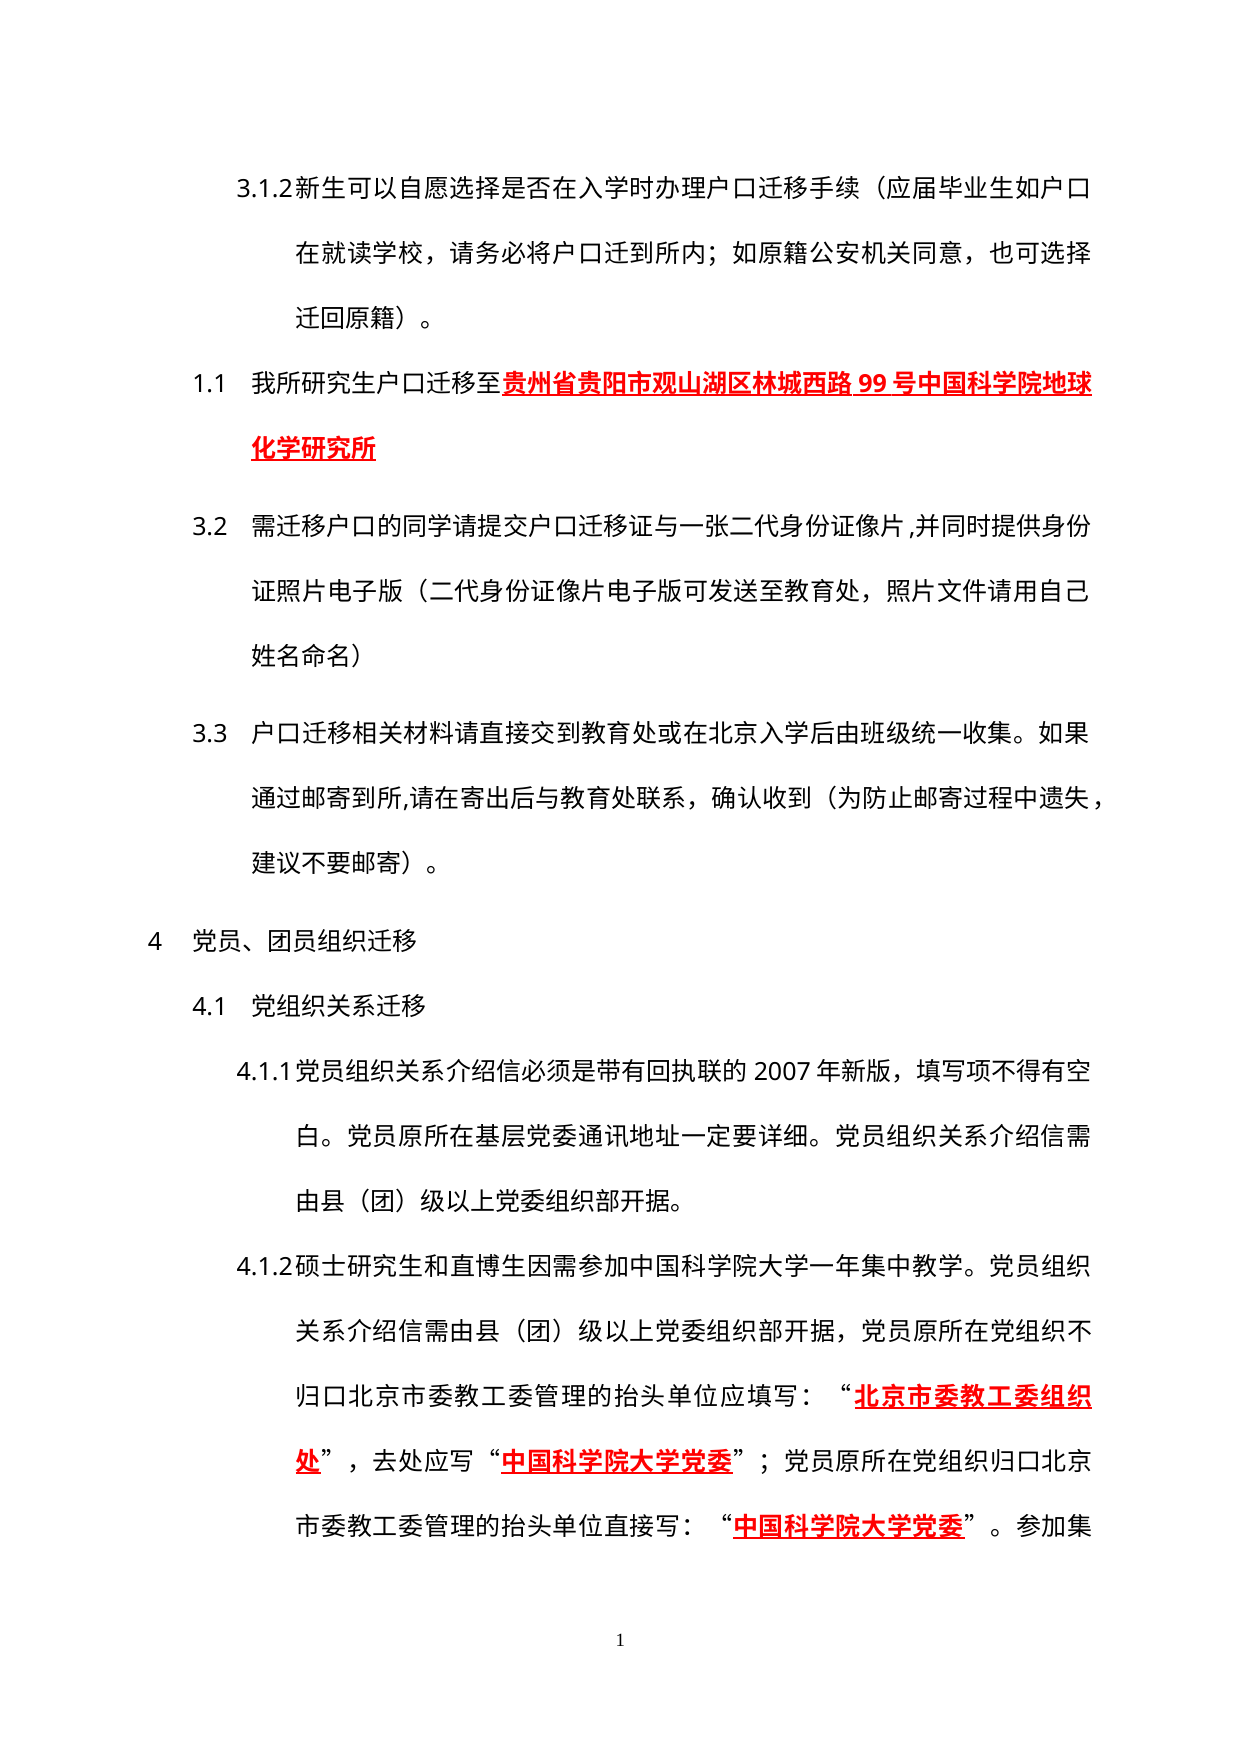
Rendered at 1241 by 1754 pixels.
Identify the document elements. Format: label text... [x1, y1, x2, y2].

list 户口迁移相关材料请直接交到教育处或在北京入学后由班级统一收集。如果通过邮寄到所,请在寄出后与教育处联系，确认收到（为防止邮寄过程中遗失，建议不要邮寄）。 [192, 699, 1092, 894]
list 党员组织关系介绍信必须是带有回执联的2007年新版，填写项不得有空白。党员原所在基层党委通讯地址一定要详细。党员组织关系介绍信需由县（团）级以上党委组织部开据。 [236, 1037, 1092, 1232]
list 党员、团员组织迁移 [148, 907, 1092, 972]
list 新生可以自愿选择是否在入学时办理户口迁移手续（应届毕业生如户口在就读学校，请务必将户口迁到所内；如原籍公安机关同意，也可选择迁回原籍）。 [236, 154, 1092, 349]
list 我所研究生户口迁移至贵州省贵阳市观山湖区林城西路99号中国科学院地球化学研究所 [192, 349, 1092, 479]
list 党组织关系迁移 [192, 972, 1092, 1037]
list 需迁移户口的同学请提交户口迁移证与一张二代身份证像片,并同时提供身份证照片电子版（二代身份证像片电子版可发送至教育处，照片文件请用自己姓名命名） [192, 492, 1092, 687]
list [236, 1232, 1092, 1557]
